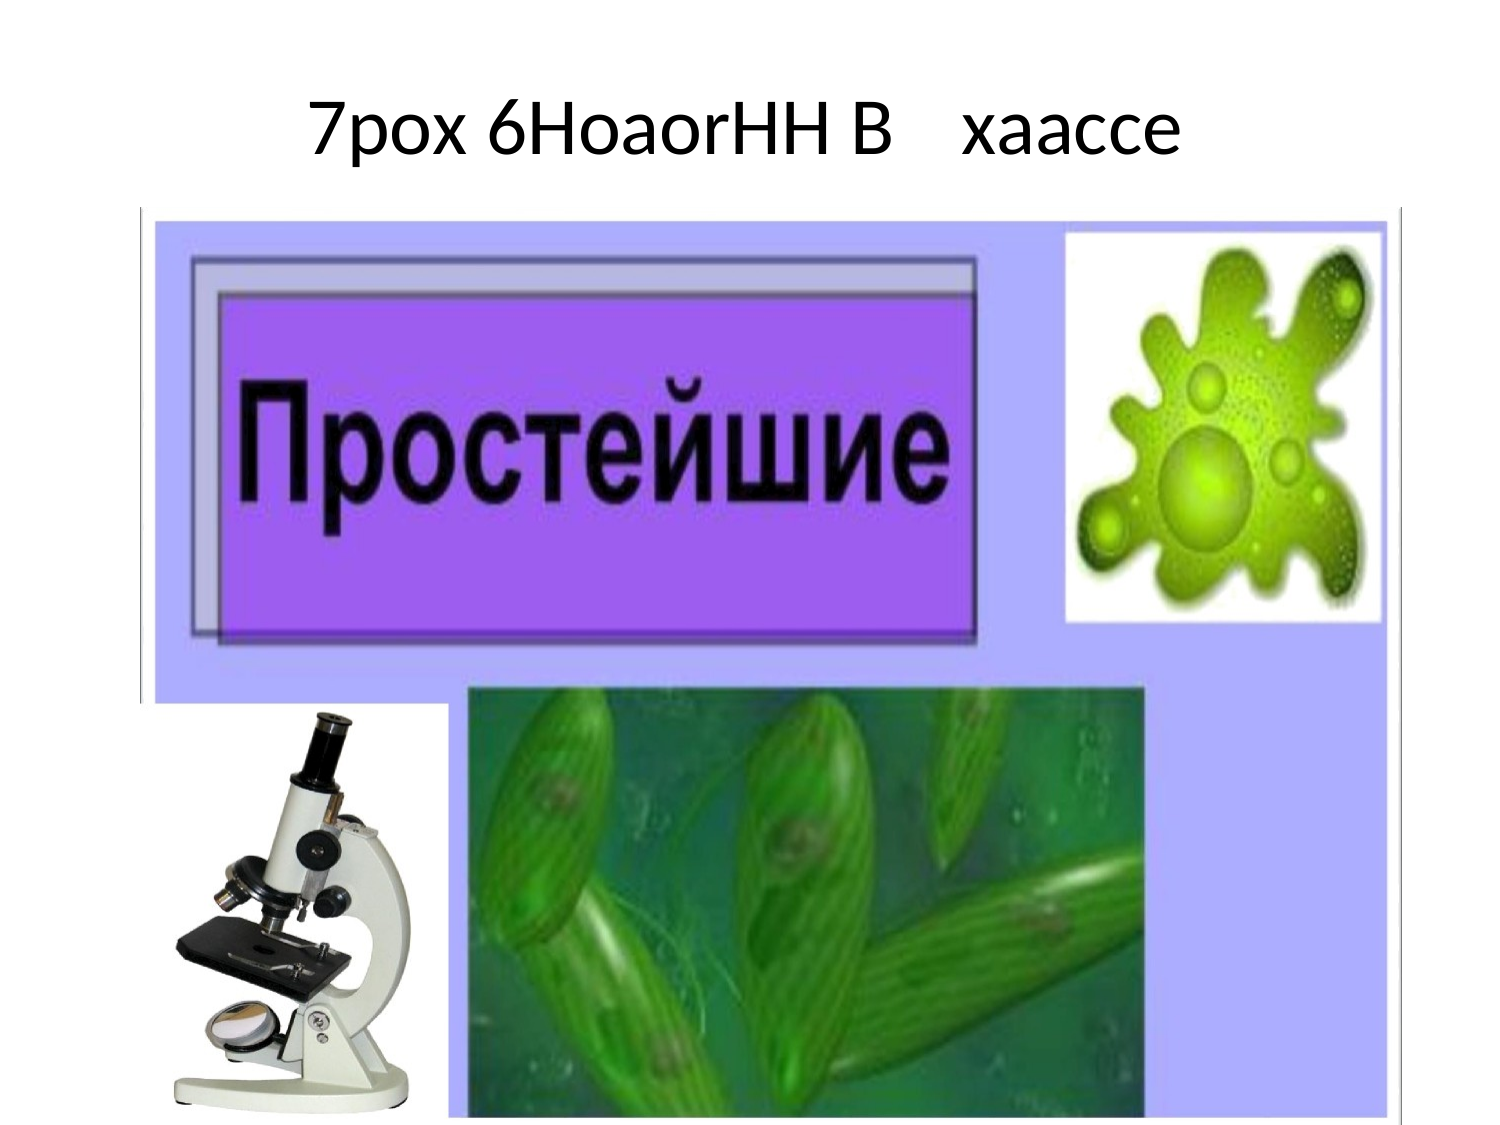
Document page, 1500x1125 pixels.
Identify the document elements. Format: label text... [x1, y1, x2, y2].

picture [140, 207, 1402, 1125]
text 7pox 6HoaorHH B xaacce [306, 81, 1412, 173]
